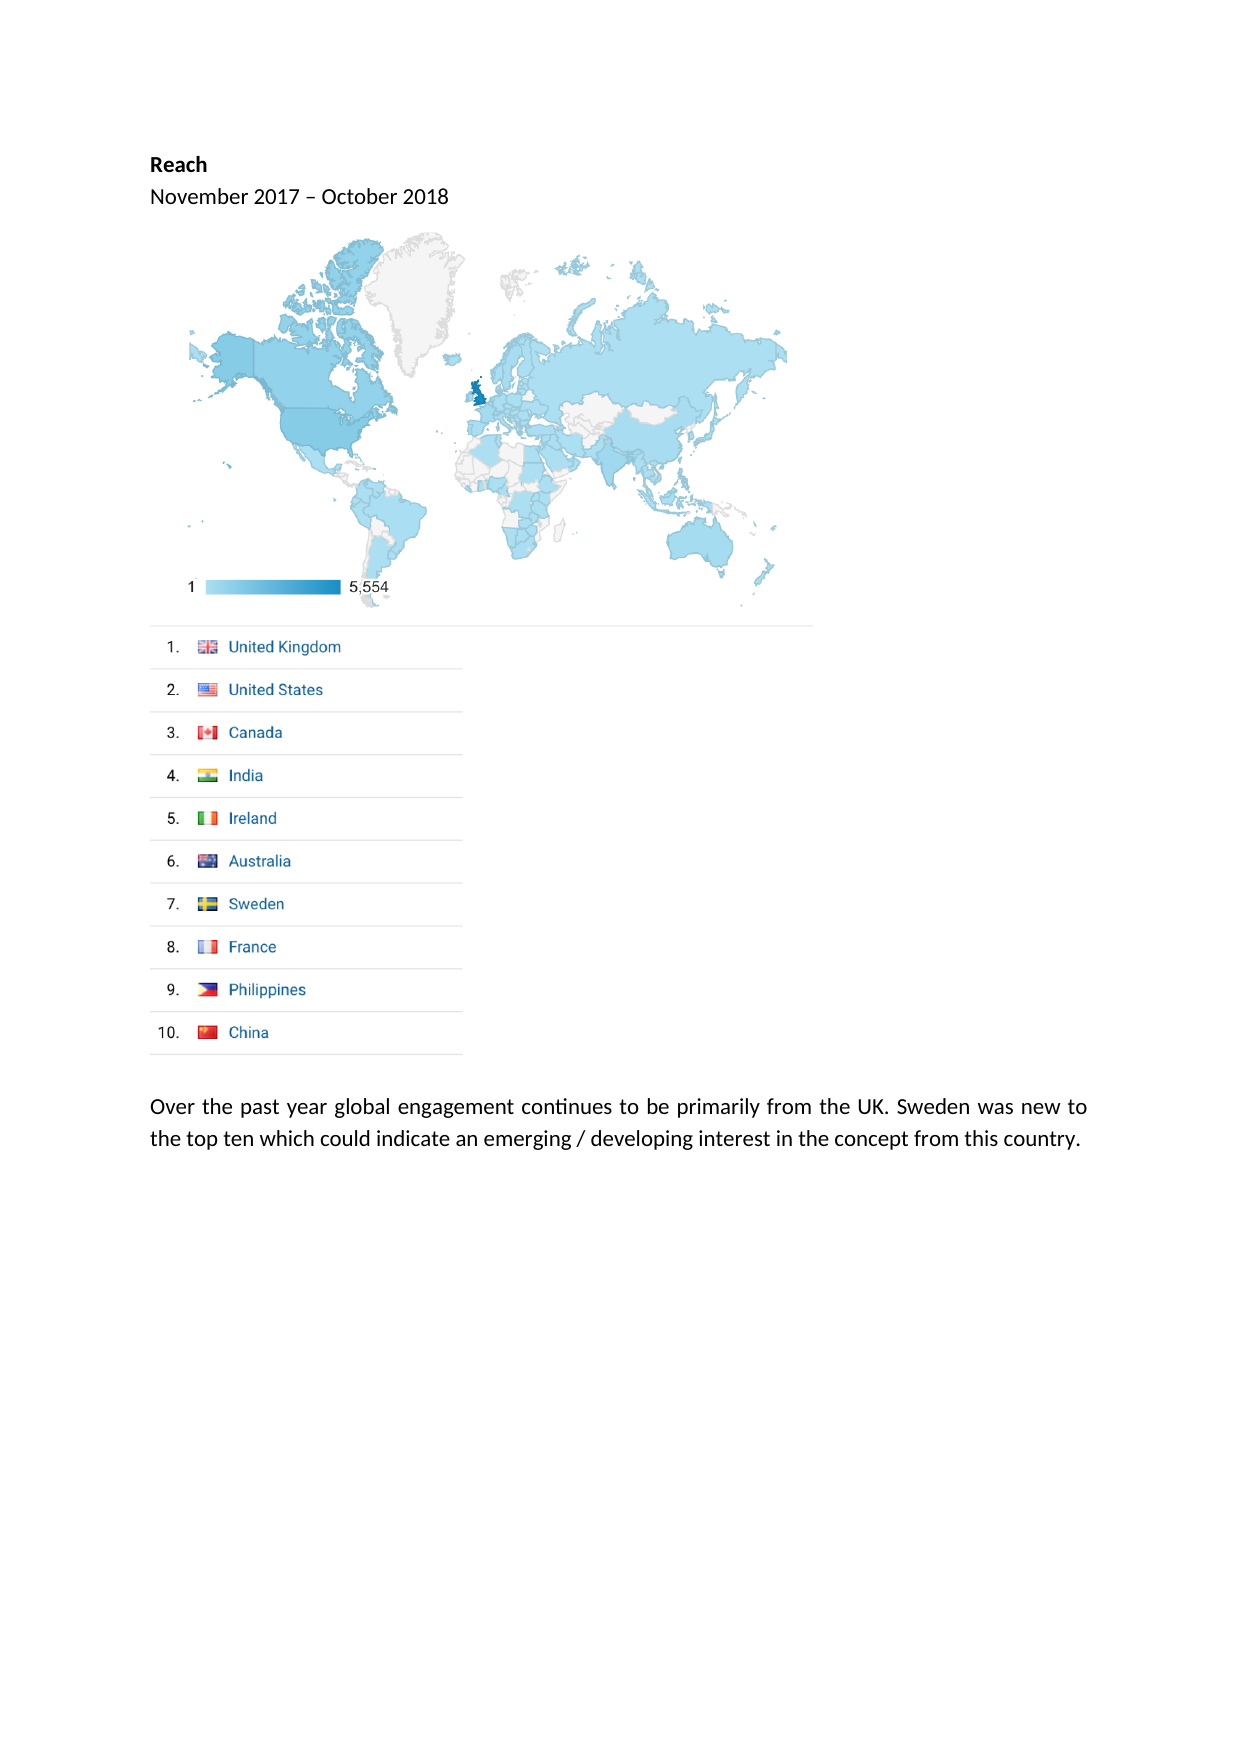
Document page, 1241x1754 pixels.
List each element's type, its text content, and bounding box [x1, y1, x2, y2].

text November 2017 – October 2018 [150, 182, 1090, 210]
text Over the past year global engagement continues to be primarily from the UK. Sweden was new to the top ten which could indicate an emerging / developing interest in the concept from this country. [150, 1092, 1090, 1152]
picture [150, 632, 463, 1056]
picture [150, 214, 814, 629]
text Reach [150, 150, 1090, 178]
